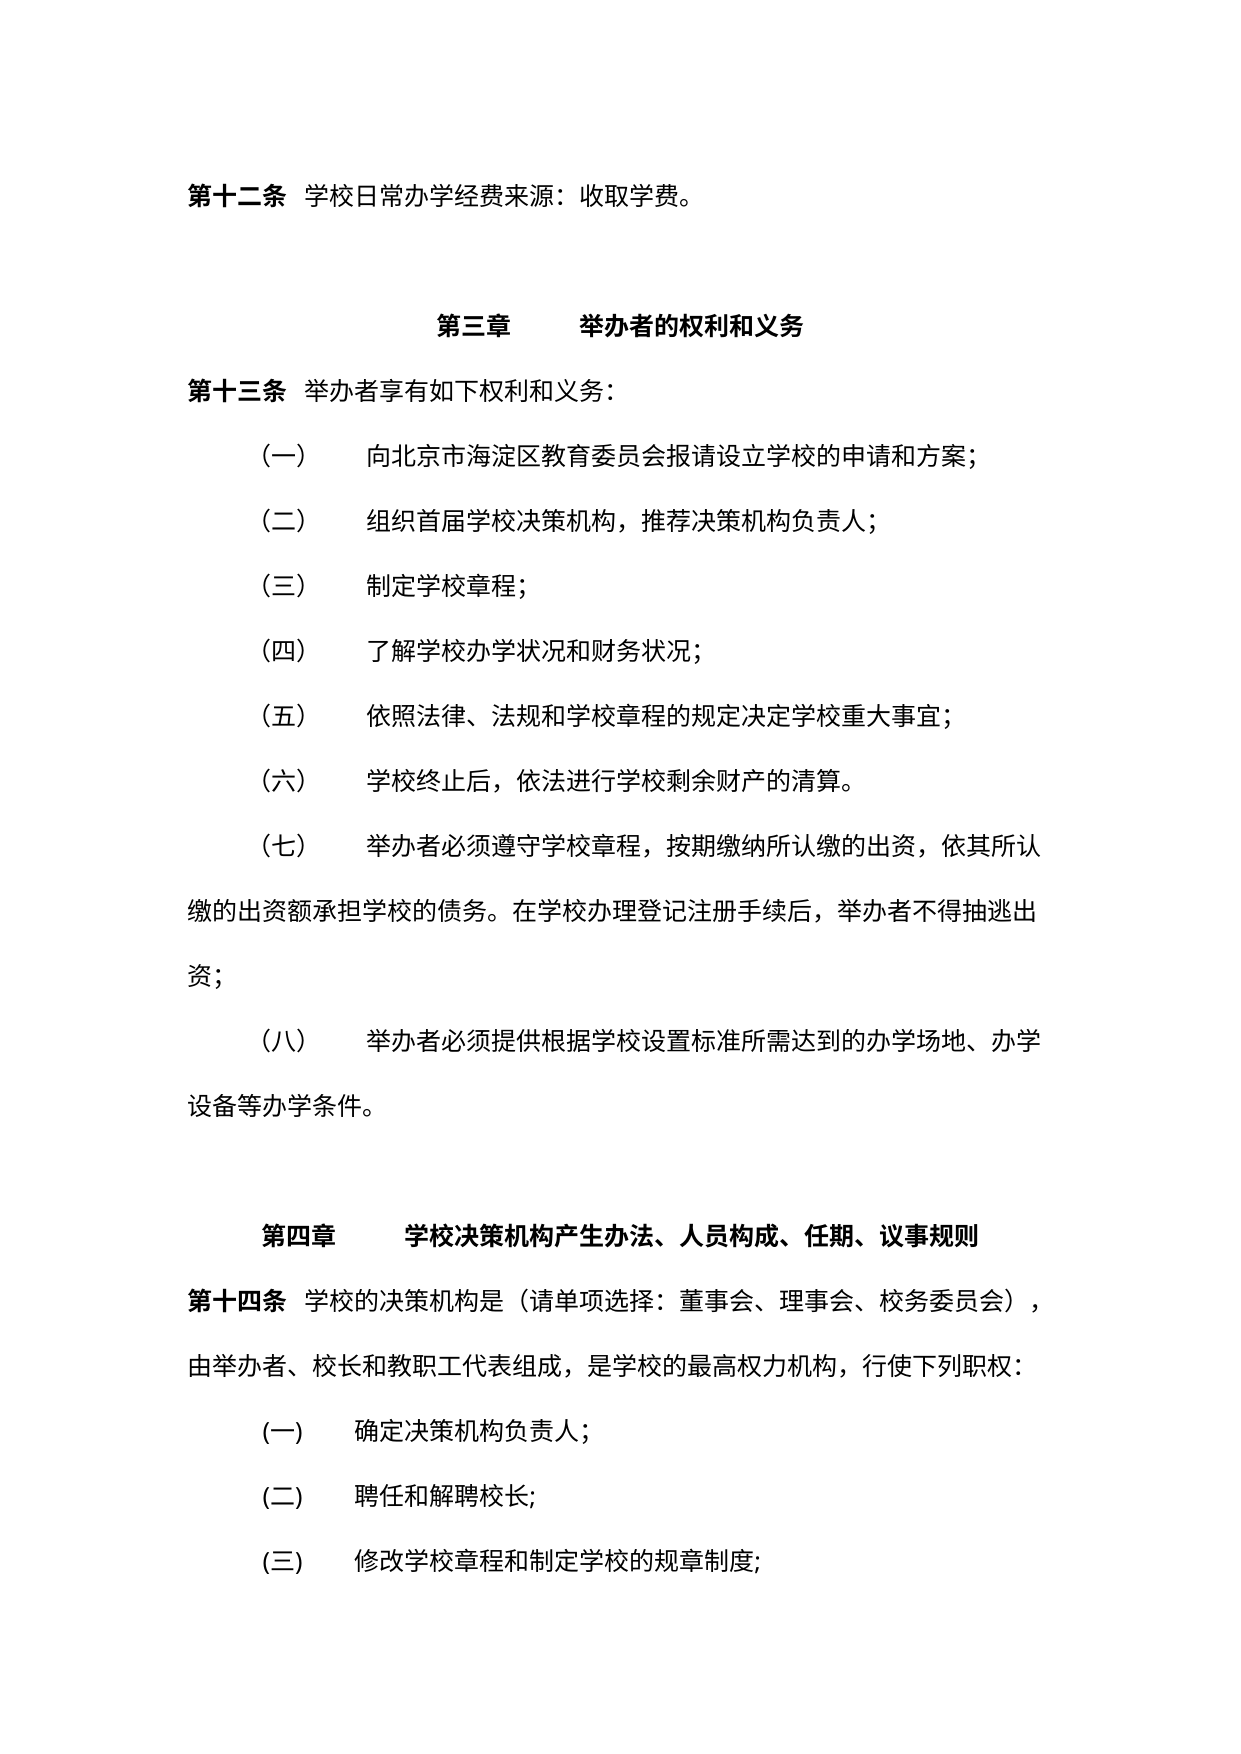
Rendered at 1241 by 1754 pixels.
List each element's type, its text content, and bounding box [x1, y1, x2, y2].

text (二) 聘任和解聘校长; [187, 1462, 1053, 1527]
text 第十二条 学校日常办学经费来源：收取学费。 [187, 162, 1053, 227]
text （六） 学校终止后，依法进行学校剩余财产的清算。 [187, 747, 1053, 812]
text 第十三条 举办者享有如下权利和义务： [187, 357, 1053, 422]
text （二） 组织首届学校决策机构，推荐决策机构负责人； [187, 487, 1053, 552]
text （四） 了解学校办学状况和财务状况； [187, 617, 1053, 682]
text (一) 确定决策机构负责人； [187, 1397, 1053, 1462]
text （七） 举办者必须遵守学校章程，按期缴纳所认缴的出资，依其所认缴的出资额承担学校的债务。在学校办理登记注册手续后，举办者不得抽逃出资； [187, 812, 1053, 1007]
text (三) 修改学校章程和制定学校的规章制度; [187, 1527, 1053, 1592]
text （八） 举办者必须提供根据学校设置标准所需达到的办学场地、办学设备等办学条件。 [187, 1007, 1053, 1137]
text （三） 制定学校章程； [187, 552, 1053, 617]
text 第三章 举办者的权利和义务 [187, 292, 1053, 357]
text （一） 向北京市海淀区教育委员会报请设立学校的申请和方案； [187, 422, 1053, 487]
text 第十四条 学校的决策机构是（请单项选择：董事会、理事会、校务委员会），由举办者、校长和教职工代表组成，是学校的最高权力机构，行使下列职权： [187, 1267, 1053, 1397]
text 第四章 学校决策机构产生办法、人员构成、任期、议事规则 [187, 1202, 1053, 1267]
text （五） 依照法律、法规和学校章程的规定决定学校重大事宜； [187, 682, 1053, 747]
